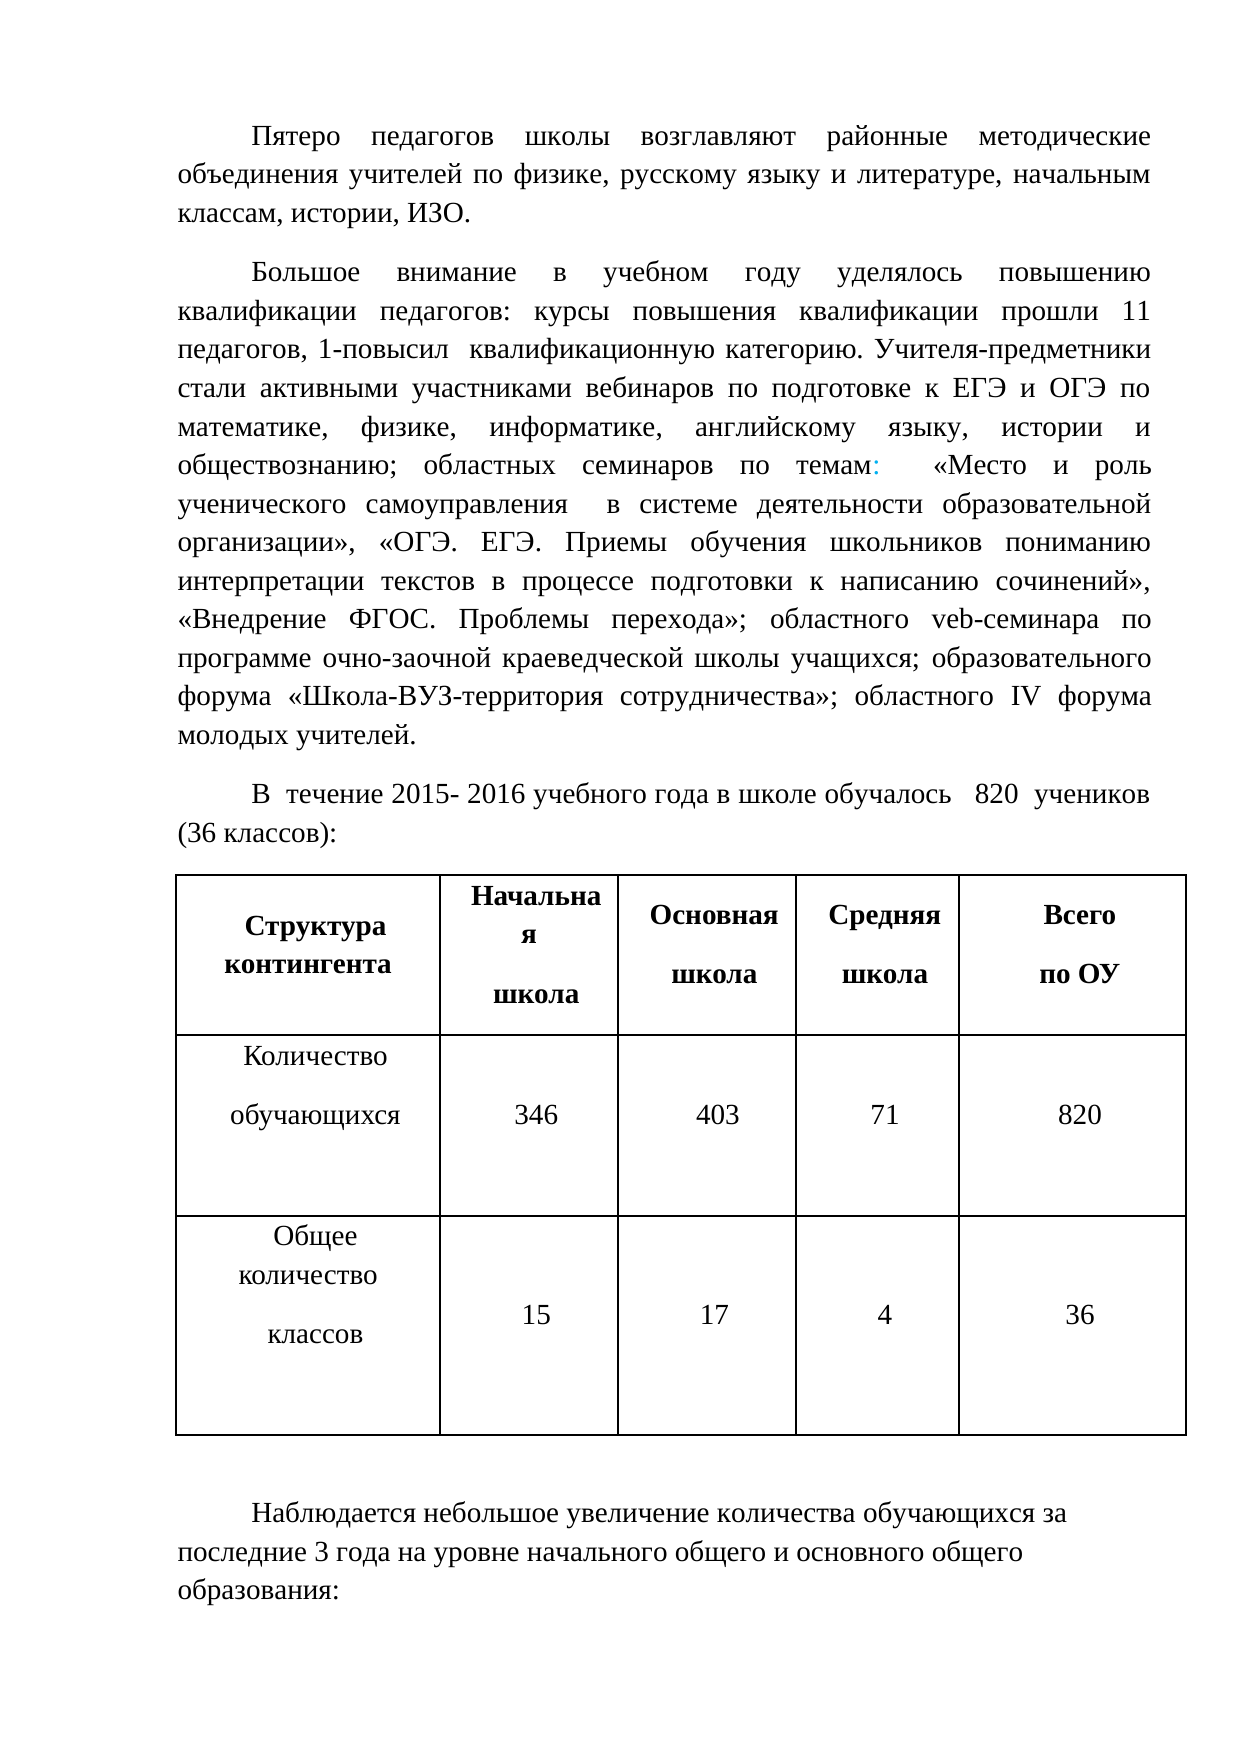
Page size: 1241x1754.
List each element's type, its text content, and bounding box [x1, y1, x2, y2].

text Пятеро педагогов школы возглавляют районные методические объединения учителей по физике, русскому языку и литературе, начальным классам, истории, ИЗО. [177, 118, 1152, 229]
table_cell 36 [960, 1217, 1185, 1434]
text В течение 2015- 2016 учебного года в школе обучалось 820 учеников (36 классов): [177, 776, 1152, 848]
table_header Средняя школа [797, 876, 958, 1034]
table_cell 71 [797, 1036, 958, 1215]
text Наблюдается небольшое увеличение количества обучающихся за последние 3 года на уровне начального общего и основного общего образования: [177, 1495, 1152, 1606]
table_header Структура контингента [177, 876, 439, 1034]
table_cell Общее количество классов [177, 1217, 439, 1434]
table_cell 346 [441, 1036, 617, 1215]
text Большое внимание в учебном году уделялось повышению квалификации педагогов: курсы повышения квалификации прошли 11 педагогов, 1-повысил квалификационную категорию. Учителя-предметники стали активными участниками вебинаров по подготовке к ЕГЭ и ОГЭ по математике, физике, информатике, английскому языку, истории и обществознанию; областных семинаров по темам: «Место и роль ученического самоуправления в системе деятельности образовательной организации», «ОГЭ. ЕГЭ. Приемы обучения школьников пониманию интерпретации текстов в процессе подготовки к написанию сочинений», «Внедрение ФГОС. Проблемы перехода»; областного veb-семинара по программе очно-заочной краеведческой школы учащихся; образовательного форума «Школа-ВУЗ-территория сотрудничества»; областного IV форума молодых учителей. [177, 254, 1152, 751]
table_cell Количество обучающихся [177, 1036, 439, 1215]
table_cell 4 [797, 1217, 958, 1434]
table_cell 17 [619, 1217, 795, 1434]
table_header Основная школа [619, 876, 795, 1034]
table_header Всего по ОУ [960, 876, 1185, 1034]
table_cell 15 [441, 1217, 617, 1434]
table_cell 403 [619, 1036, 795, 1215]
table_cell 820 [960, 1036, 1185, 1215]
table_header Начальная школа [441, 876, 617, 1034]
